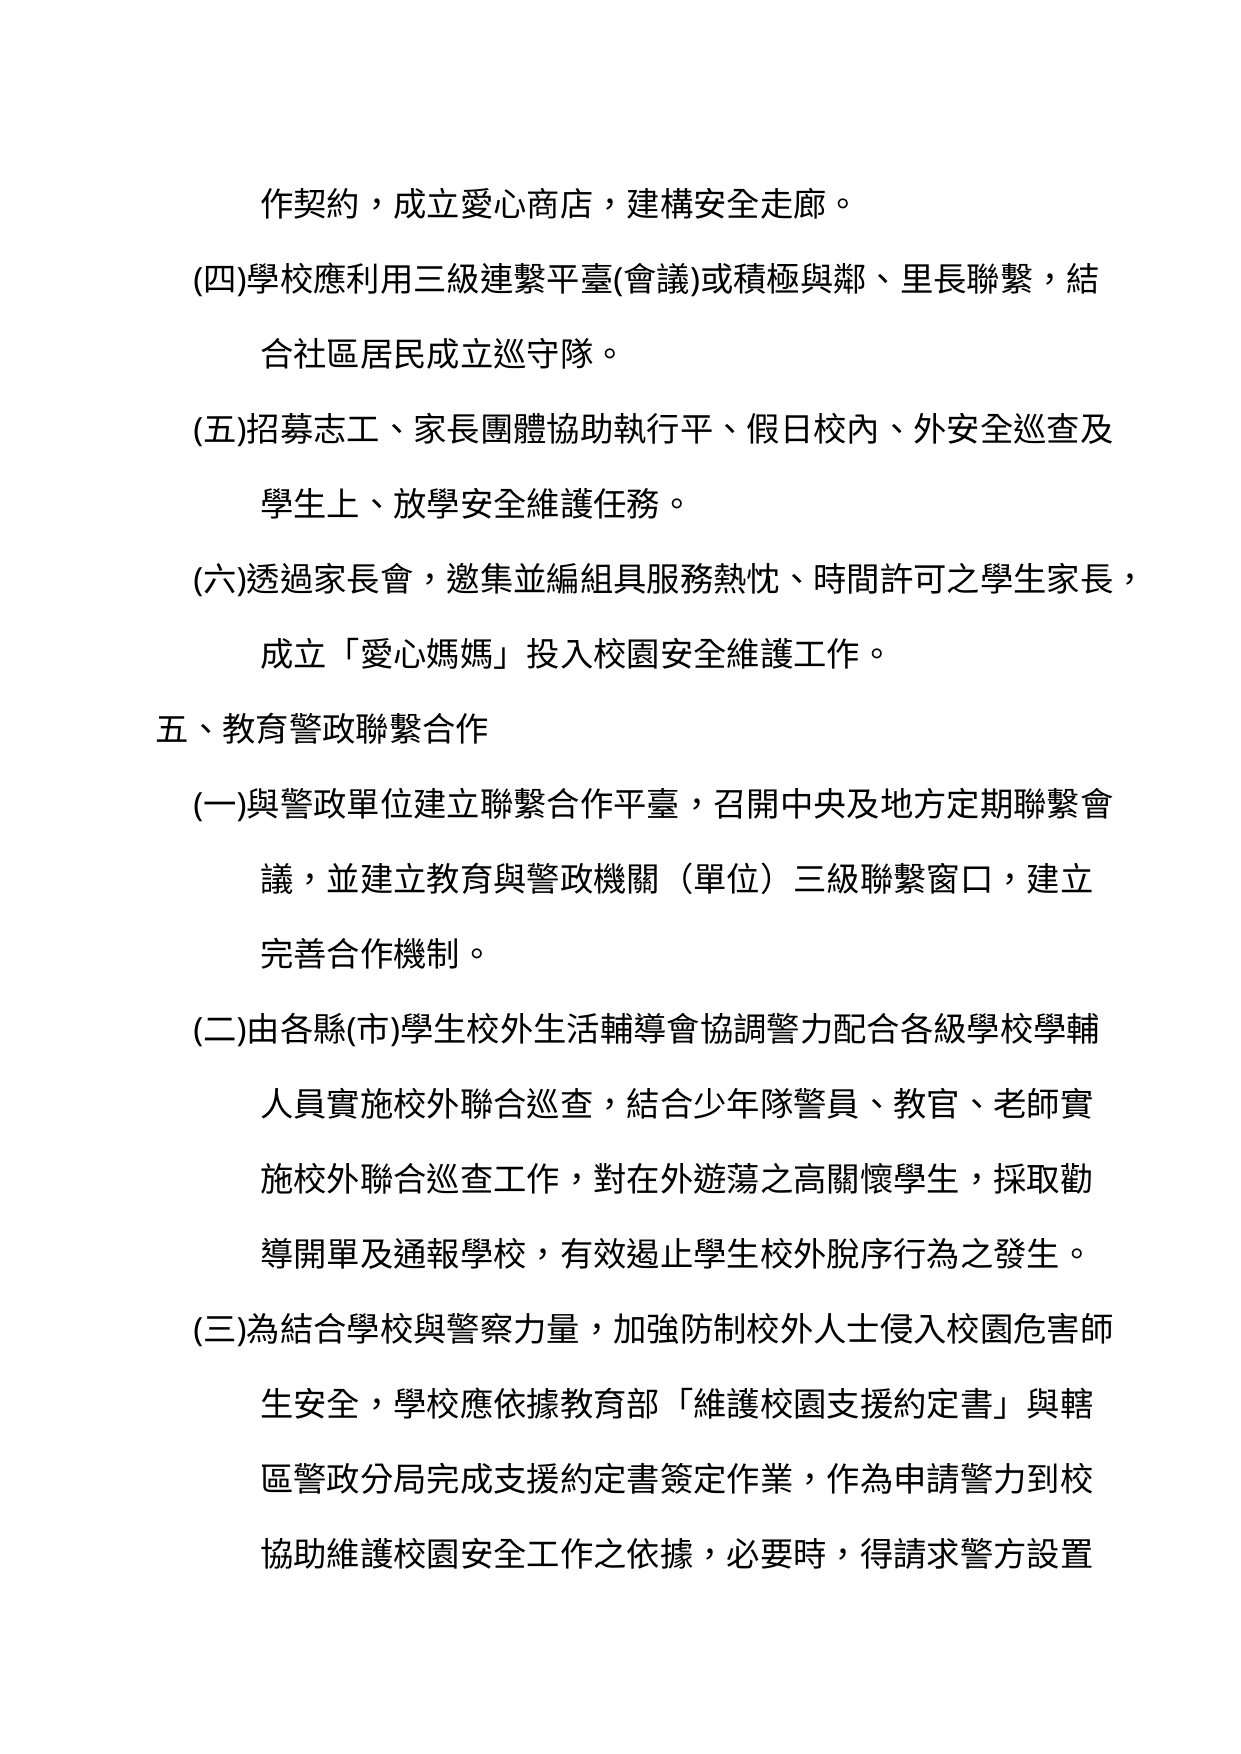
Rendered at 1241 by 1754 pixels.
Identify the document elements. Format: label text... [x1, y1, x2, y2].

text (五)招募志工、家長團體協助執行平、假日校內、外安全巡查及學生上、放學安全維護任務。 [193, 389, 1122, 539]
text (一)與警政單位建立聯繫合作平臺，召開中央及地方定期聯繫會議，並建立教育與警政機關（單位）三級聯繫窗口，建立完善合作機制。 [193, 764, 1122, 989]
text (六)透過家長會，邀集並編組具服務熱忱、時間許可之學生家長，成立「愛心媽媽」投入校園安全維護工作。 [193, 539, 1122, 689]
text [193, 164, 1122, 239]
text (四)學校應利用三級連繫平臺(會議)或積極與鄰、里長聯繫，結合社區居民成立巡守隊。 [193, 239, 1122, 389]
text 五、教育警政聯繫合作 [156, 689, 1122, 764]
text (二)由各縣(市)學生校外生活輔導會協調警力配合各級學校學輔人員實施校外聯合巡查，結合少年隊警員、教官、老師實施校外聯合巡查工作，對在外遊蕩之高關懷學生，採取勸導開單及通報學校，有效遏止學生校外脫序行為之發生。 [193, 989, 1122, 1289]
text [193, 1289, 1122, 1589]
